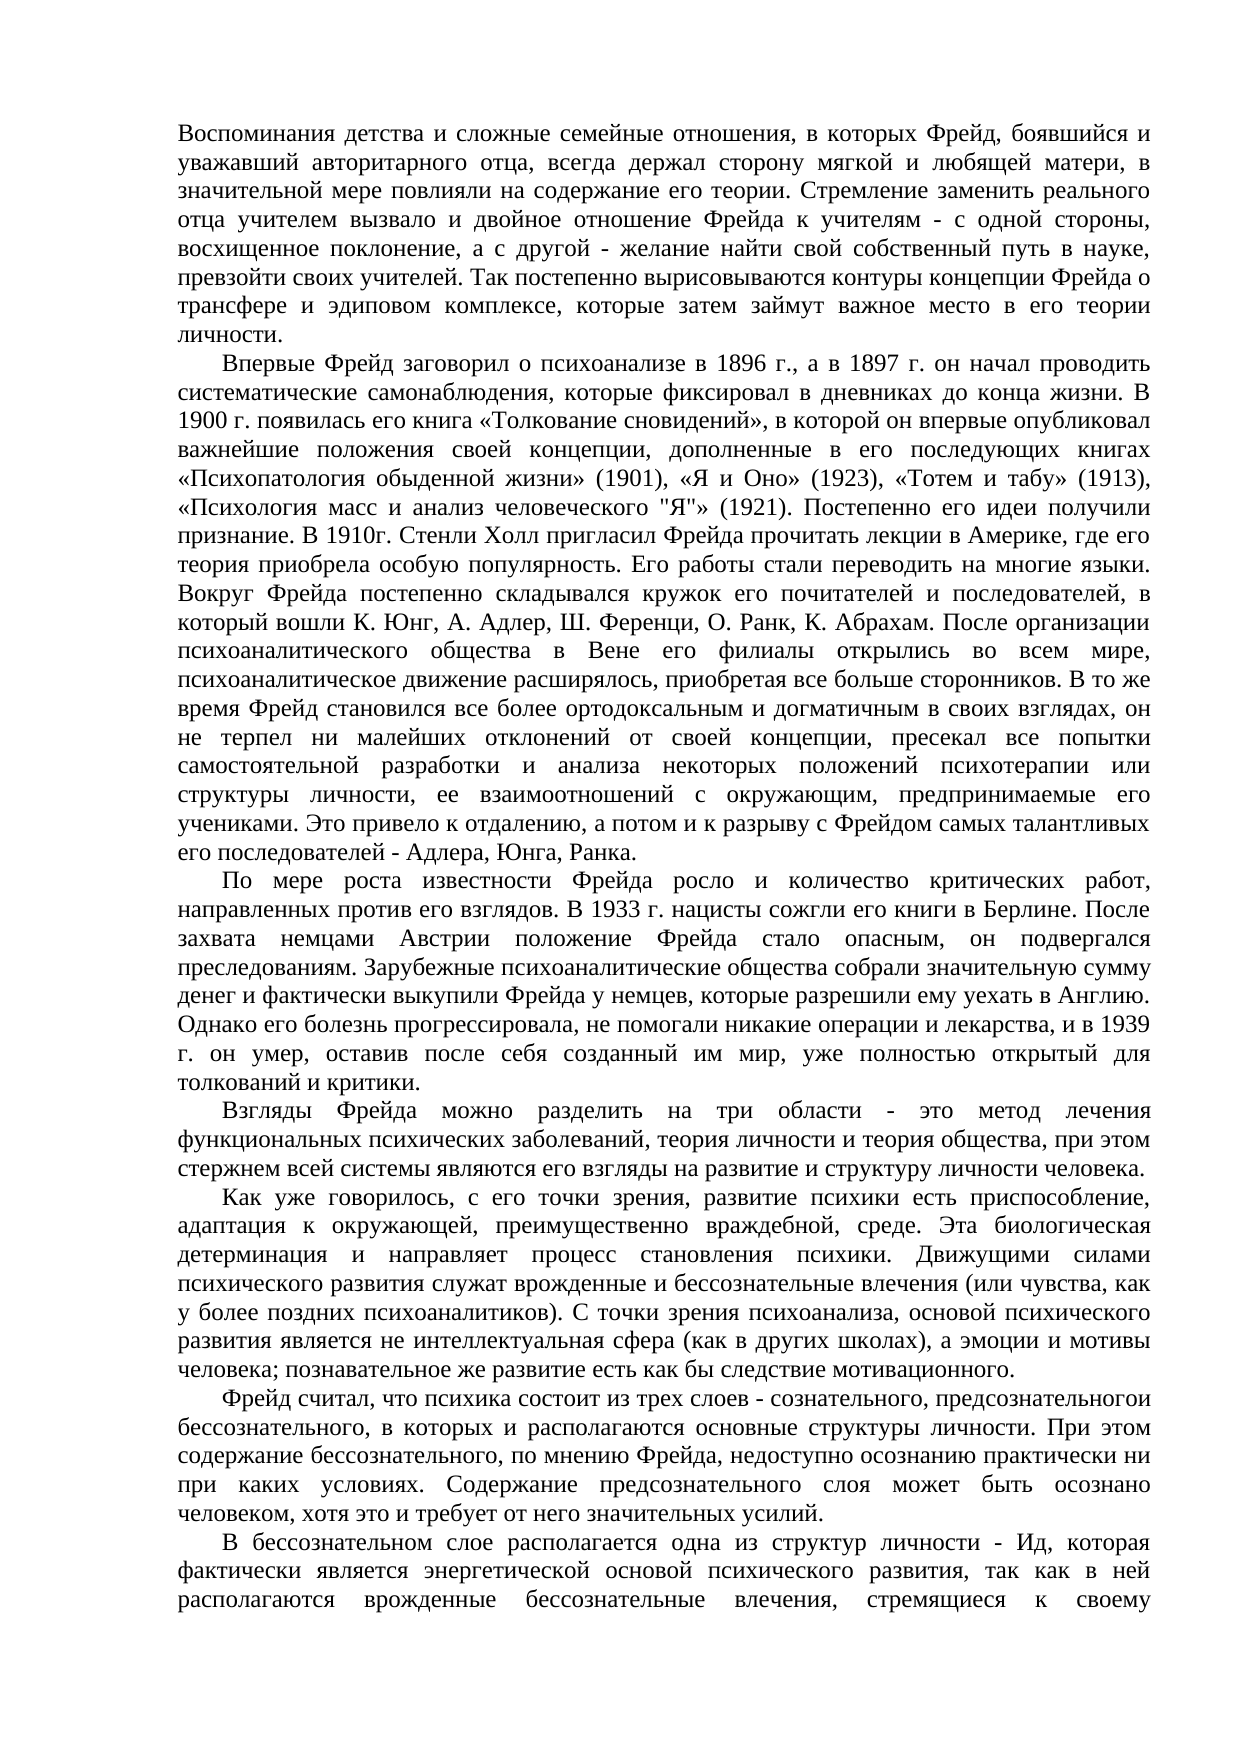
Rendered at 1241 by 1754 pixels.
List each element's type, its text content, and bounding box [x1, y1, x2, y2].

text По мере роста известности Фрейда росло и количество критических работ, направленных против его взглядов. В 1933 г. нацисты сожгли его книги в Берлине. После захвата немцами Австрии положение Фрейда стало опасным, он подвергался преследованиям. Зарубежные психоаналитические общества собрали значительную сумму денег и фактически выкупили Фрейда у немцев, которые разрешили ему уехать в Англию. Однако его болезнь прогрессировала, не помогали никакие операции и лекарства, и в 1939 г. он умер, оставив после себя созданный им мир, уже полностью открытый для толкований и критики. [177, 866, 1152, 1096]
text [177, 118, 1152, 348]
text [177, 1527, 1152, 1613]
text Взгляды Фрейда можно разделить на три области - это метод лечения функциональных психических заболеваний, теория личности и теория общества, при этом стержнем всей системы являются его взгляды на развитие и структуру личности человека. [177, 1096, 1152, 1182]
text Как уже говорилось, с его точки зрения, развитие психики есть приспособление, адаптация к окружающей, преимущественно враждебной, среде. Эта биологическая детерминация и направляет процесс становления психики. Движущими силами психического развития служат врожденные и бессознательные влечения (или чувства, как у более поздних психоаналитиков). С точки зрения психоанализа, основой психического развития является не интеллектуальная сфера (как в других школах), а эмоции и мотивы человека; познавательное же развитие есть как бы следствие мотивационного. [177, 1182, 1152, 1383]
text Впервые Фрейд заговорил о психоанализе в 1896 г., а в 1897 г. он начал проводить систематические самонаблюдения, которые фиксировал в дневниках до конца жизни. В 1900 г. появилась его книга «Толкование сновидений», в которой он впервые опубликовал важнейшие положения своей концепции, дополненные в его последующих книгах «Психопатология обыденной жизни» (1901), «Я и Оно» (1923), «Тотем и табу» (1913), «Психология масс и анализ человеческого "Я"» (1921). Постепенно его идеи получили признание. В 1910г. Стенли Холл пригласил Фрейда прочитать лекции в Америке, где его теория приобрела особую популярность. Его работы стали переводить на многие языки. Вокруг Фрейда постепенно складывался кружок его почитателей и последователей, в который вошли К. Юнг, А. Адлер, Ш. Ференци, О. Ранк, К. Абрахам. После организации психоаналитического общества в Вене его филиалы открылись во всем мире, психоаналитическое движение расширялось, приобретая все больше сторонников. В то же время Фрейд становился все более ортодоксальным и догматичным в своих взглядах, он не терпел ни малейших отклонений от своей концепции, пресекал все попытки самостоятельной разработки и анализа некоторых положений психотерапии или структуры личности, ее взаимоотношений с окружающим, предпринимаемые его учениками. Это привело к отдалению, а потом и к разрыву с Фрейдом самых талантливых его последователей - Адлера, Юнга, Ранка. [177, 348, 1152, 866]
text Фрейд считал, что психика состоит из трех слоев - сознательного, предсознательногои бессознательного, в которых и располагаются основные структуры личности. При этом содержание бессознательного, по мнению Фрейда, недоступно осознанию практически ни при каких условиях. Содержание предсознательного слоя может быть осознано человеком, хотя это и требует от него значительных усилий. [177, 1383, 1152, 1527]
